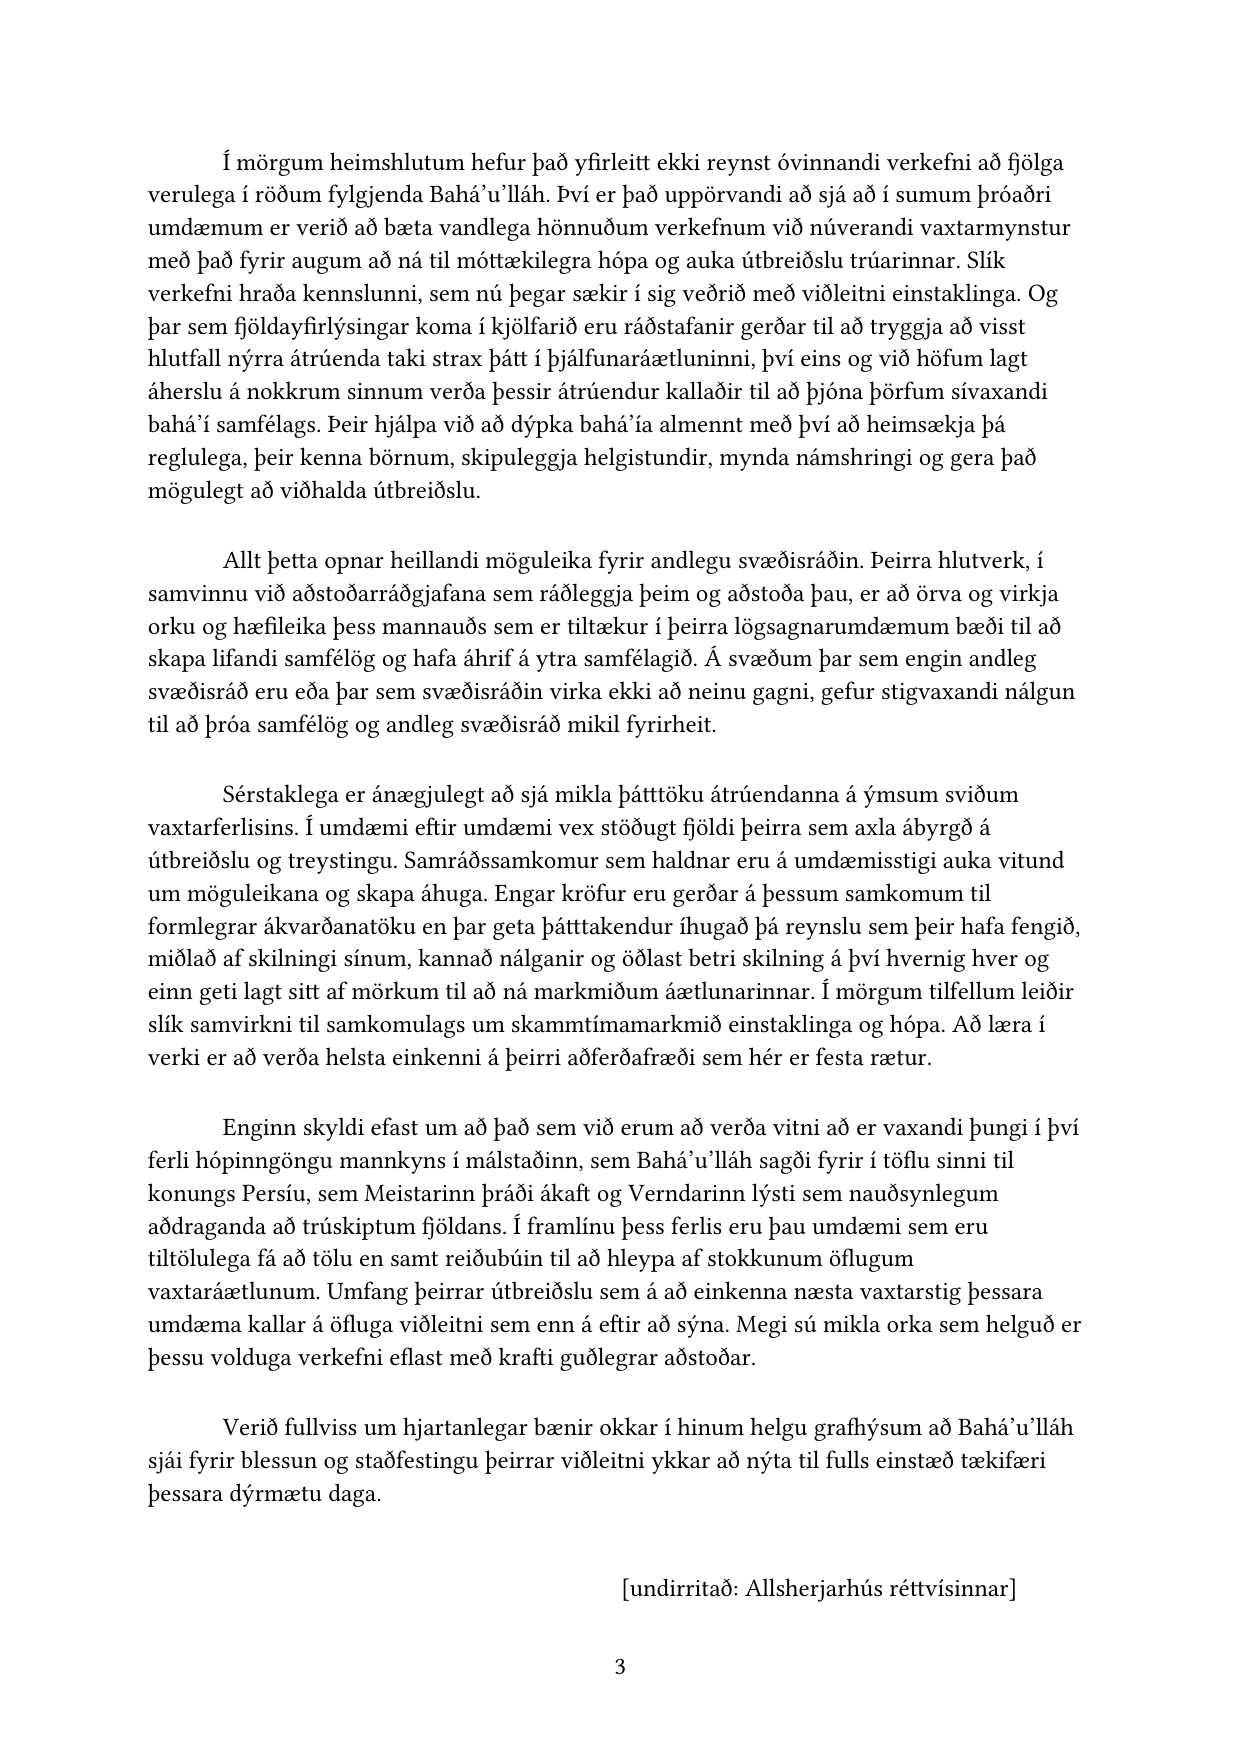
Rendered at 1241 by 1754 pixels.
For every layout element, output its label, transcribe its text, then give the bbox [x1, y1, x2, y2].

text [undirritað: Allsherjarhús réttvísinnar] [148, 1574, 1018, 1603]
text Enginn skyldi efast um að það sem við erum að verða vitni að er vaxandi þungi í því ferli hópinngöngu mannkyns í málstaðinn, sem Bahá’u’lláh sagði fyrir í töflu sinni til konungs Persíu, sem Meistarinn þráði ákaft og Verndarinn lýsti sem nauðsynlegum aðdraganda að trúskiptum fjöldans. Í framlínu þess ferlis eru þau umdæmi sem eru tiltölulega fá að tölu en samt reiðubúin til að hleypa af stokkunum öflugum vaxtaráætlunum. Umfang þeirrar útbreiðslu sem á að einkenna næsta vaxtarstig þessara umdæma kallar á öfluga viðleitni sem enn á eftir að sýna. Megi sú mikla orka sem helguð er þessu volduga verkefni eflast með krafti guðlegrar aðstoðar. [148, 1113, 1093, 1371]
text Sérstaklega er ánægjulegt að sjá mikla þátttöku átrúendanna á ýmsum sviðum vaxtarferlisins. Í umdæmi eftir umdæmi vex stöðugt fjöldi þeirra sem axla ábyrgð á útbreiðslu og treystingu. Samráðssamkomur sem haldnar eru á umdæmisstigi auka vitund um möguleikana og skapa áhuga. Engar kröfur eru gerðar á þessum samkomum til formlegrar ákvarðanatöku en þar geta þátttakendur íhugað þá reynslu sem þeir hafa fengið, miðlað af skilningi sínum, kannað nálganir og öðlast betri skilning á því hvernig hver og einn geti lagt sitt af mörkum til að ná markmiðum áætlunarinnar. Í mörgum tilfellum leiðir slík samvirkni til samkomulags um skammtímamarkmið einstaklinga og hópa. Að læra í verki er að verða helsta einkenni á þeirri aðferðafræði sem hér er festa rætur. [148, 780, 1093, 1071]
text Verið fullviss um hjartanlegar bænir okkar í hinum helgu grafhýsum að Bahá’u’lláh sjái fyrir blessun og staðfestingu þeirrar viðleitni ykkar að nýta til fulls einstæð tækifæri þessara dýrmætu daga. [148, 1413, 1093, 1507]
text Í mörgum heimshlutum hefur það yfirleitt ekki reynst óvinnandi verkefni að fjölga verulega í röðum fylgjenda Bahá’u’lláh. Því er það uppörvandi að sjá að í sumum þróaðri umdæmum er verið að bæta vandlega hönnuðum verkefnum við núverandi vaxtarmynstur með það fyrir augum að ná til móttækilegra hópa og auka útbreiðslu trúarinnar. Slík verkefni hraða kennslunni, sem nú þegar sækir í sig veðrið með viðleitni einstaklinga. Og þar sem fjöldayfirlýsingar koma í kjölfarið eru ráðstafanir gerðar til að tryggja að visst hlutfall nýrra átrúenda taki strax þátt í þjálfunaráætluninni, því eins og við höfum lagt áherslu á nokkrum sinnum verða þessir átrúendur kallaðir til að þjóna þörfum sívaxandi bahá’í samfélags. Þeir hjálpa við að dýpka bahá’ía almennt með því að heimsækja þá reglulega, þeir kenna börnum, skipuleggja helgistundir, mynda námshringi og gera það mögulegt að viðhalda útbreiðslu. [148, 148, 1093, 504]
text Allt þetta opnar heillandi möguleika fyrir andlegu svæðisráðin. Þeirra hlutverk, í samvinnu við aðstoðarráðgjafana sem ráðleggja þeim og aðstoða þau, er að örva og virkja orku og hæfileika þess mannauðs sem er tiltækur í þeirra lögsagnarumdæmum bæði til að skapa lifandi samfélög og hafa áhrif á ytra samfélagið. Á svæðum þar sem engin andleg svæðisráð eru eða þar sem svæðisráðin virka ekki að neinu gagni, gefur stigvaxandi nálgun til að þróa samfélög og andleg svæðisráð mikil fyrirheit. [148, 546, 1093, 739]
